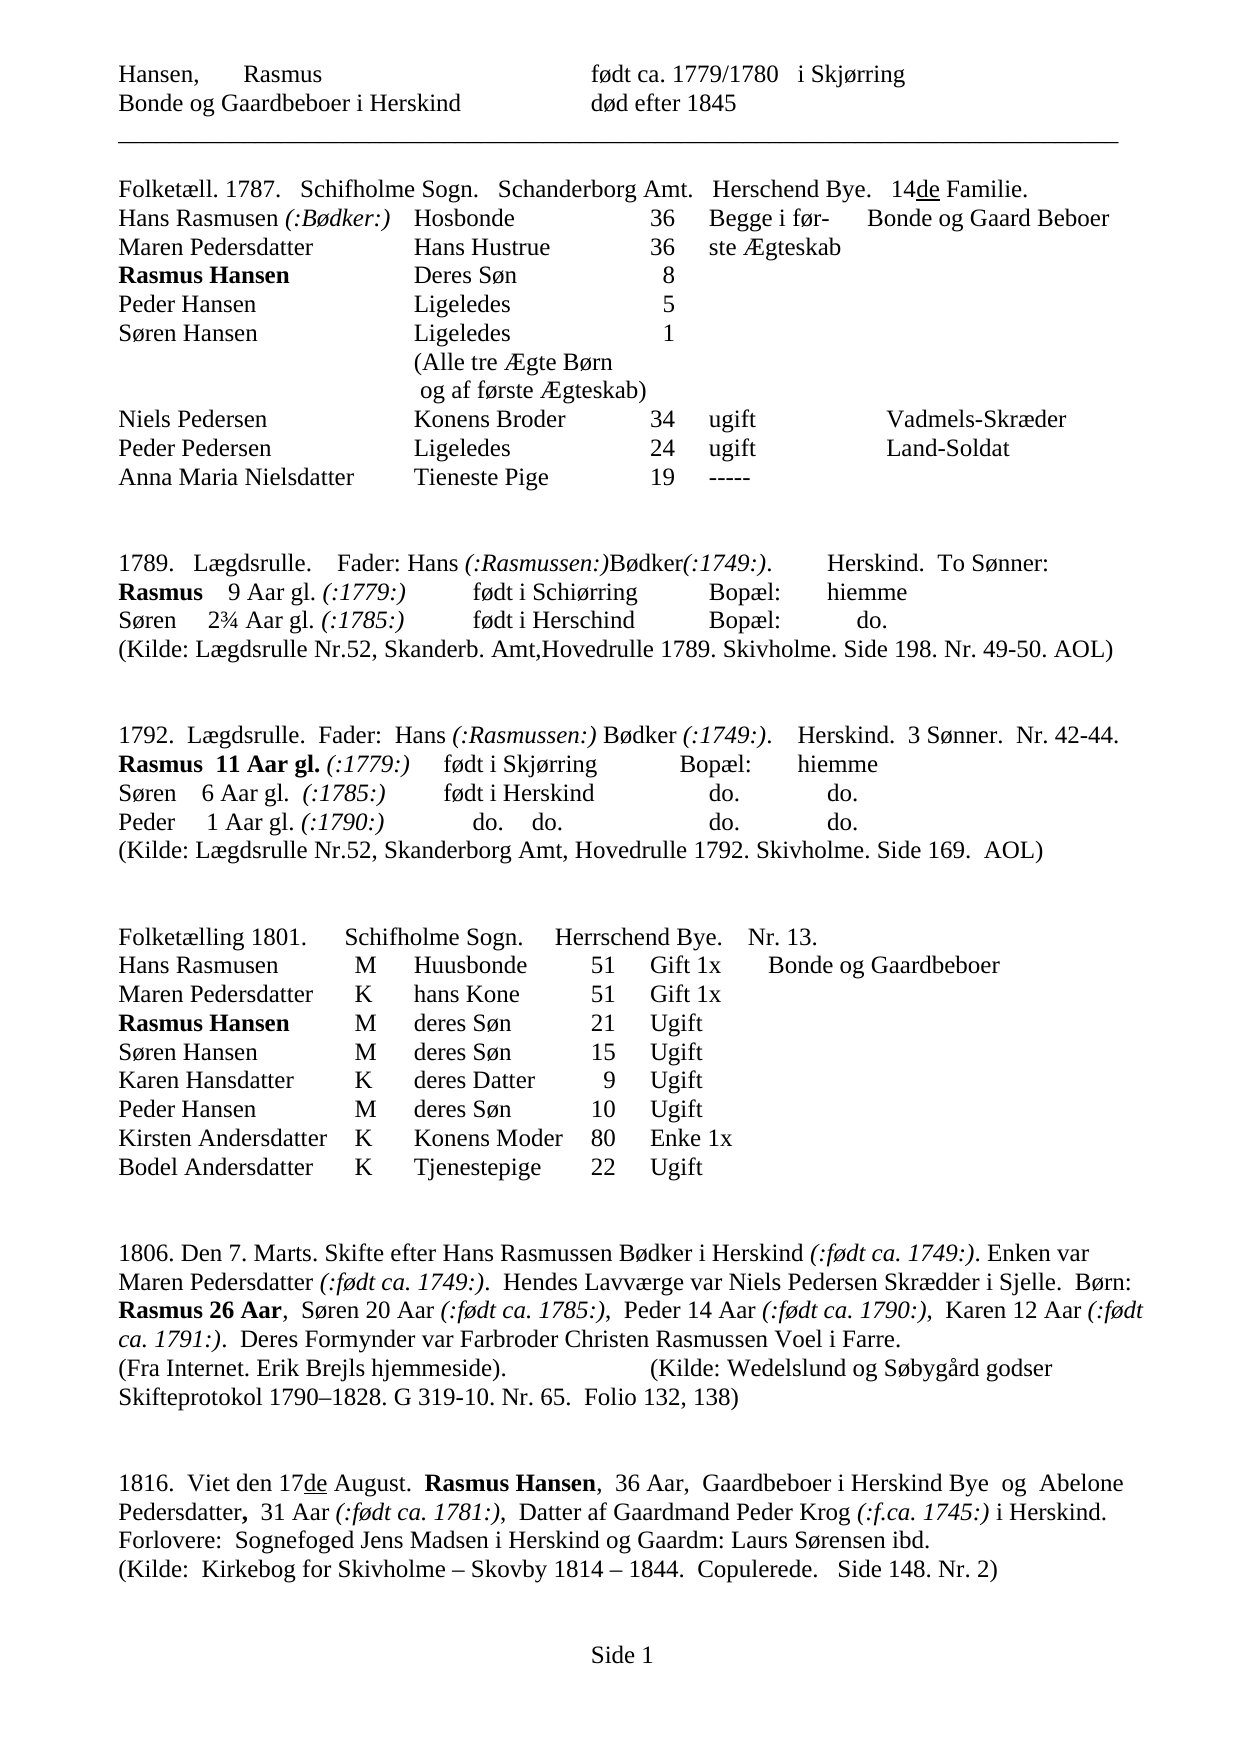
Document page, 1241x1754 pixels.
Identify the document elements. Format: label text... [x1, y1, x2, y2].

text Maren Pedersdatter K hans Kone 51 Gift 1x [118, 979, 1146, 1008]
text 1806. Den 7. Marts. Skifte efter Hans Rasmussen Bødker i Herskind (:født ca. 1749:). Enken var Maren Pedersdatter (:født ca. 1749:). Hendes Lavværge var Niels Pedersen Skrædder i Sjelle. Børn: Rasmus 26 Aar, Søren 20 Aar (:født ca. 1785:), Peder 14 Aar (:født ca. 1790:), Karen 12 Aar (:født ca. 1791:). Deres Formynder var Farbroder Christen Rasmussen Voel i Farre. [118, 1238, 1146, 1353]
text 1789. Lægdsrulle. Fader: Hans (:Rasmussen:)Bødker(:1749:). Herskind. To Sønner: [118, 548, 1240, 577]
text Søren 2¾ Aar gl. (:1785:) født i Herschind Bopæl: do. [118, 605, 1240, 634]
text Hansen, Rasmus født ca. 1779/1780 i Skjørring [118, 59, 1146, 88]
text Niels Pedersen Konens Broder 34 ugift Vadmels-Skræder [118, 404, 1146, 433]
text Peder Hansen M deres Søn 10 Ugift [118, 1094, 1146, 1123]
text Bodel Andersdatter K Tjenestepige 22 Ugift [118, 1152, 1146, 1180]
text og af første Ægteskab) [118, 375, 1146, 404]
text Rasmus 11 Aar gl. (:1779:) født i Skjørring Bopæl: hiemme [118, 749, 1146, 778]
text Karen Hansdatter K deres Datter 9 Ugift [118, 1065, 1146, 1094]
text Folketælling 1801. Schifholme Sogn. Herrschend Bye. Nr. 13. [118, 922, 1146, 950]
text ________________________________________________________________________________ [118, 117, 1146, 145]
text (Fra Internet. Erik Brejls hjemmeside). (Kilde: Wedelslund og Søbygård godser Skifteprotokol 1790–1828. G 319-10. Nr. 65. Folio 132, 138) [118, 1353, 1146, 1410]
text 1792. Lægdsrulle. Fader: Hans (:Rasmussen:) Bødker (:1749:). Herskind. 3 Sønner. Nr. 42-44. [118, 720, 1146, 749]
text Rasmus Hansen Deres Søn 8 [118, 260, 1146, 289]
text 1816. Viet den 17de August. Rasmus Hansen, 36 Aar, Gaardbeboer i Herskind Bye og Abelone Pedersdatter, 31 Aar (:født ca. 1781:), Datter af Gaardmand Peder Krog (:f.ca. 1745:) i Herskind. Forlovere: Sognefoged Jens Madsen i Herskind og Gaardm: Laurs Sørensen ibd. [118, 1468, 1146, 1554]
text (Kilde: Kirkebog for Skivholme – Skovby 1814 – 1844. Copulerede. Side 148. Nr. 2) [118, 1554, 1146, 1583]
text Søren 6 Aar gl. (:1785:) født i Herskind do. do. [118, 778, 1146, 807]
text Søren Hansen Ligeledes 1 [118, 318, 1146, 347]
text Rasmus Hansen M deres Søn 21 Ugift [118, 1008, 1146, 1037]
text Maren Pedersdatter Hans Hustrue 36 ste Ægteskab [118, 232, 1146, 260]
text Bonde og Gaardbeboer i Herskind død efter 1845 [118, 88, 1146, 117]
text Peder Pedersen Ligeledes 24 ugift Land-Soldat [118, 433, 1146, 462]
text (Kilde: Lægdsrulle Nr.52, Skanderborg Amt, Hovedrulle 1792. Skivholme. Side 169. AOL) [118, 835, 1146, 864]
text Hans Rasmusen M Huusbonde 51 Gift 1x Bonde og Gaardbeboer [118, 950, 1146, 979]
text Rasmus 9 Aar gl. (:1779:) født i Schiørring Bopæl: hiemme [118, 577, 1240, 605]
text Side 1 [118, 1640, 1146, 1669]
text (Kilde: Lægdsrulle Nr.52, Skanderb. Amt,Hovedrulle 1789. Skivholme. Side 198. Nr. 49-50. AOL) [118, 634, 1146, 663]
text Peder Hansen Ligeledes 5 [118, 289, 1146, 318]
text Søren Hansen M deres Søn 15 Ugift [118, 1037, 1146, 1065]
text Anna Maria Nielsdatter Tieneste Pige 19 ----- [118, 462, 1146, 490]
text Kirsten Andersdatter K Konens Moder 80 Enke 1x [118, 1123, 1146, 1152]
text Peder 1 Aar gl. (:1790:) do. do. do. do. [118, 807, 1146, 835]
text Folketæll. 1787. Schifholme Sogn. Schanderborg Amt. Herschend Bye. 14de Familie. [118, 174, 1146, 203]
text (Alle tre Ægte Børn [118, 347, 1146, 375]
text Hans Rasmusen (:Bødker:) Hosbonde 36 Begge i før- Bonde og Gaard Beboer [118, 203, 1146, 232]
